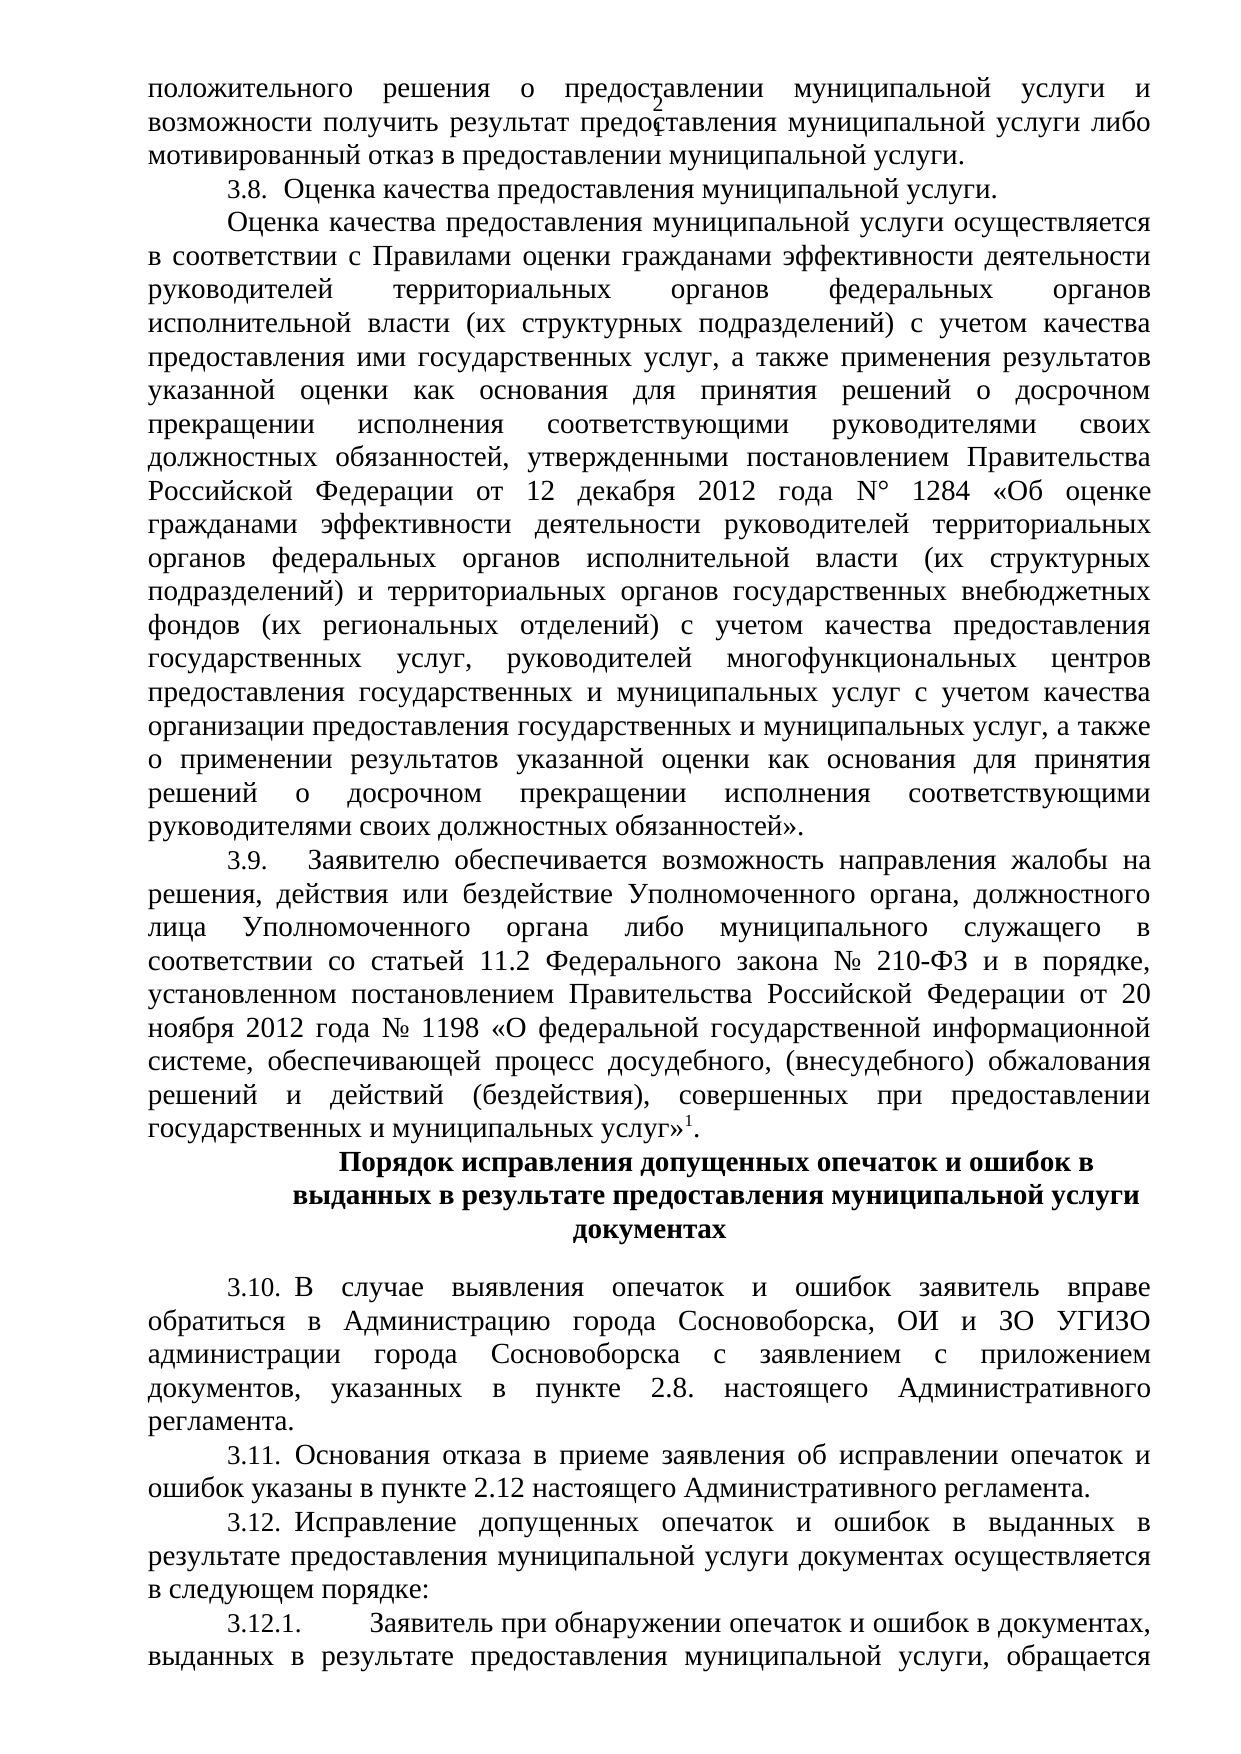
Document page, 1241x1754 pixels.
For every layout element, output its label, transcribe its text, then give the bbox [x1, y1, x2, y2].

list Основания отказа в приеме заявления об исправлении опечаток и ошибок указаны в пункте 2.12 настоящего Административного регламента. [148, 1437, 1152, 1504]
list Заявителю обеспечивается возможность направления жалобы на решения, действия или бездействие Уполномоченного органа, должностного лица Уполномоченного органа либо муниципального служащего в соответствии со статьей 11.2 Федерального закона № 210-ФЗ и в порядке, установленном постановлением Правительства Российской Федерации от 20 ноября 2012 года № 1198 «О федеральной государственной информационной системе, обеспечивающей процесс досудебного, (внесудебного) обжалования решений и действий (бездействия), совершенных при предоставлении государственных и муниципальных услуг»1. [148, 842, 1152, 1144]
text Оценка качества предоставления муниципальной услуги осуществляется в соответствии с Правилами оценки гражданами эффективности деятельности руководителей территориальных органов федеральных органов исполнительной власти (их структурных подразделений) с учетом качества предоставления ими государственных услуг, а также применения результатов указанной оценки как основания для принятия решений о досрочном прекращении исполнения соответствующими руководителями своих должностных обязанностей, утвержденными постановлением Правительства Российской Федерации от 12 декабря 2012 года N° 1284 «Об оценке гражданами эффективности деятельности руководителей территориальных органов федеральных органов исполнительной власти (их структурных подразделений) и территориальных органов государственных внебюджетных фондов (их региональных отделений) с учетом качества предоставления государственных услуг, руководителей многофункциональных центров предоставления государственных и муниципальных услуг с учетом качества организации предоставления государственных и муниципальных услуг, а также о применении результатов указанной оценки как основания для принятия решений о досрочном прекращении исполнения соответствующими руководителями своих должностных обязанностей». [148, 205, 1152, 842]
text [148, 71, 1152, 171]
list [148, 1605, 1152, 1672]
text документах [148, 1211, 1152, 1245]
text Порядок исправления допущенных опечаток и ошибок в выданных в результате предоставления муниципальной услуги [281, 1144, 1152, 1211]
list Оценка качества предоставления муниципальной услуги. [148, 171, 1152, 205]
list В случае выявления опечаток и ошибок заявитель вправе обратиться в Администрацию города Сосновоборска, ОИ и ЗО УГИЗО администрации города Сосновоборска с заявлением с приложением документов, указанных в пункте 2.8. настоящего Административного регламента. [148, 1270, 1152, 1437]
list Исправление допущенных опечаток и ошибок в выданных в результате предоставления муниципальной услуги документах осуществляется в следующем порядке: [148, 1504, 1152, 1605]
